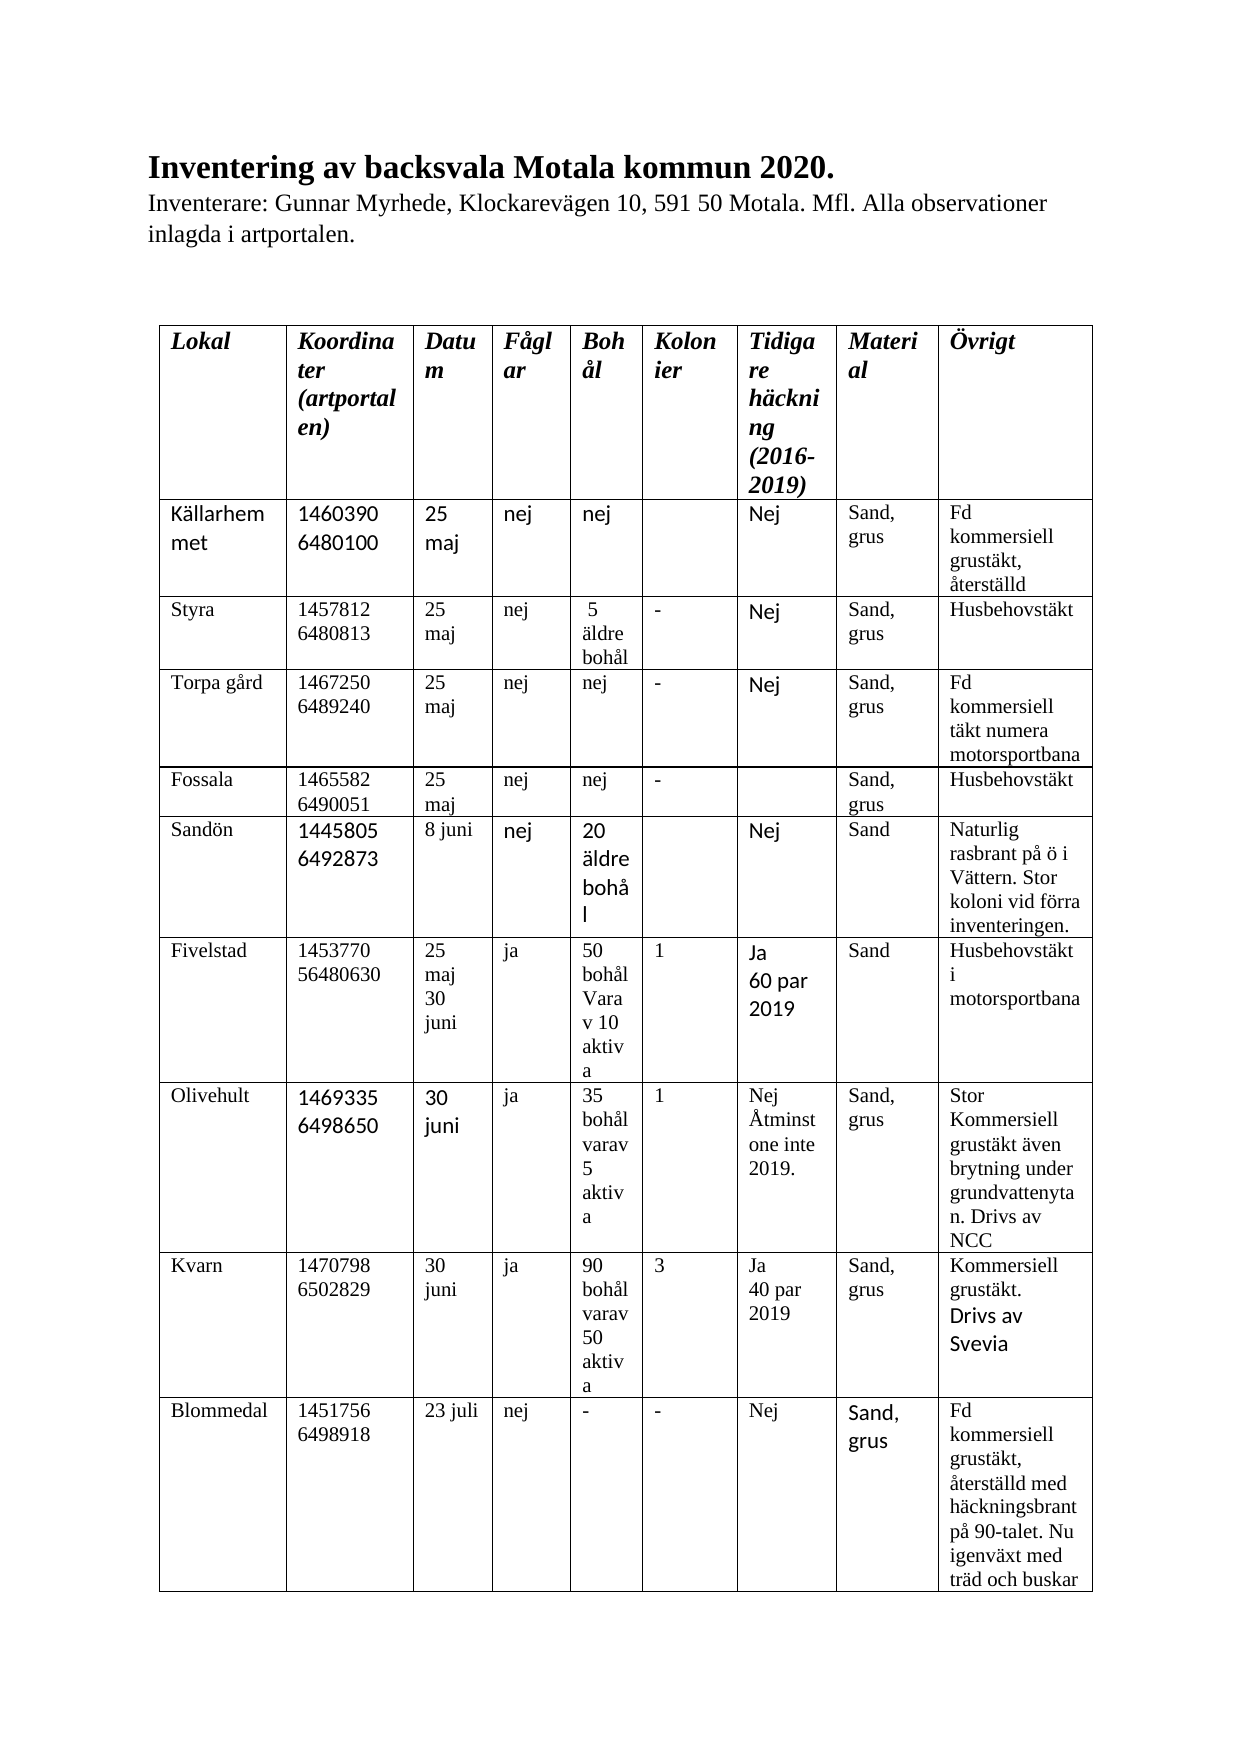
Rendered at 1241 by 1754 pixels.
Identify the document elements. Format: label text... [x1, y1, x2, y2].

table_cell 30 juni [414, 1253, 492, 1397]
table_cell 25 maj [414, 597, 492, 669]
table_cell Ja 40 par 2019 [738, 1253, 836, 1397]
table_cell 25 maj 30 juni [414, 938, 492, 1082]
table_cell Sandön [160, 817, 286, 937]
table_cell Ja 60 par 2019 [738, 938, 836, 1082]
table_cell Fivelstad [160, 938, 286, 1082]
table_cell Fd kommersiell grustäkt, återställd med häckningsbrant på 90-talet. Nu igenväxt med träd och buskar [939, 1398, 1092, 1591]
table_cell 1465582 6490051 [287, 768, 413, 816]
table_cell 25 maj [414, 500, 492, 596]
table_header Tidigare häckning (2016-2019) [738, 326, 836, 498]
table_cell Kommersiell grustäkt. Drivs av Svevia [939, 1253, 1092, 1397]
table_cell Källarhemmet [160, 500, 286, 596]
table_header Fåglar [493, 326, 570, 498]
table_cell 23 juli [414, 1398, 492, 1591]
table_header Datum [414, 326, 492, 498]
table_cell 30 juni [414, 1083, 492, 1252]
table_cell 1445805 6492873 [287, 817, 413, 937]
table_cell Nej [738, 597, 836, 669]
table_cell nej [571, 670, 642, 766]
table_cell Fd kommersiell grustäkt, återställd [939, 500, 1092, 596]
table_cell Sand, grus [837, 1398, 938, 1591]
table_cell - [643, 768, 737, 816]
table_cell - [643, 1398, 737, 1591]
table_cell - [643, 670, 737, 766]
table_cell 90 bohål varav 50 aktiva [571, 1253, 642, 1397]
table_cell Husbehovstäkt [939, 768, 1092, 816]
table_cell Styra [160, 597, 286, 669]
table_cell 20 äldre bohål [571, 817, 642, 937]
table_cell 35 bohål varav 5 aktiva [571, 1083, 642, 1252]
table_header Material [837, 326, 938, 498]
table_cell 5 äldre bohål [571, 597, 642, 669]
table_cell Naturlig rasbrant på ö i Vättern. Stor koloni vid förra inventeringen. [939, 817, 1092, 937]
table_cell Sand, grus [837, 670, 938, 766]
table_cell Nej [738, 500, 836, 596]
table_cell nej [493, 597, 570, 669]
table_cell 3 [643, 1253, 737, 1397]
table_cell 1453770 56480630 [287, 938, 413, 1082]
table_cell Torpa gård [160, 670, 286, 766]
text Inventering av backsvala Motala kommun 2020. Inventerare: Gunnar Myrhede, Klockarevägen 10, 591 50 Motala. Mfl. Alla observationer inlagda i artportalen. [148, 148, 1093, 248]
table_cell 1451756 6498918 [287, 1398, 413, 1591]
table_cell nej [571, 500, 642, 596]
table_cell Nej Åtminstone inte 2019. [738, 1083, 836, 1252]
table_cell Sand, grus [837, 500, 938, 596]
table_cell nej [493, 1398, 570, 1591]
table_cell 1 [643, 938, 737, 1082]
table_cell Husbehovstäkt i motorsportbana [939, 938, 1092, 1082]
table_cell Olivehult [160, 1083, 286, 1252]
table_cell 1457812 6480813 [287, 597, 413, 669]
table_cell - [643, 597, 737, 669]
table_header Kolonier [643, 326, 737, 498]
table_cell 25 maj [414, 670, 492, 766]
table_cell 1467250 6489240 [287, 670, 413, 766]
table_cell Nej [738, 670, 836, 766]
table_cell Sand [837, 817, 938, 937]
table_cell 8 juni [414, 817, 492, 937]
table_cell 1469335 6498650 [287, 1083, 413, 1252]
table_cell 1470798 6502829 [287, 1253, 413, 1397]
table_cell nej [493, 500, 570, 596]
table_cell nej [493, 768, 570, 816]
table_cell [738, 768, 836, 816]
table_cell Sand, grus [837, 768, 938, 816]
table_cell Husbehovstäkt [939, 597, 1092, 669]
table_cell Kvarn [160, 1253, 286, 1397]
table_cell 50 bohål Varav 10 aktiva [571, 938, 642, 1082]
table_cell - [571, 1398, 642, 1591]
table_cell Fd kommersiell täkt numera motorsportbana [939, 670, 1092, 766]
table_cell Nej [738, 817, 836, 937]
table_header Koordinater (artportalen) [287, 326, 413, 498]
table_cell Sand, grus [837, 1253, 938, 1397]
table_cell 1460390 6480100 [287, 500, 413, 596]
table_cell [643, 817, 737, 937]
table_header Lokal [160, 326, 286, 498]
table_header Övrigt [939, 326, 1092, 498]
table_cell [643, 500, 737, 596]
table_cell 1 [643, 1083, 737, 1252]
table_cell Fossala [160, 768, 286, 816]
table_header Bohål [571, 326, 642, 498]
table_cell Sand [837, 938, 938, 1082]
table_cell nej [493, 817, 570, 937]
table_cell Sand, grus [837, 597, 938, 669]
table_cell Sand, grus [837, 1083, 938, 1252]
table_cell nej [571, 768, 642, 816]
table_cell Nej [738, 1398, 836, 1591]
table_cell ja [493, 1253, 570, 1397]
table_cell nej [493, 670, 570, 766]
table_cell 25 maj [414, 768, 492, 816]
table_cell Stor Kommersiell grustäkt även brytning under grundvattenytan. Drivs av NCC [939, 1083, 1092, 1252]
table_cell ja [493, 1083, 570, 1252]
table_cell Blommedal [160, 1398, 286, 1591]
table_cell ja [493, 938, 570, 1082]
